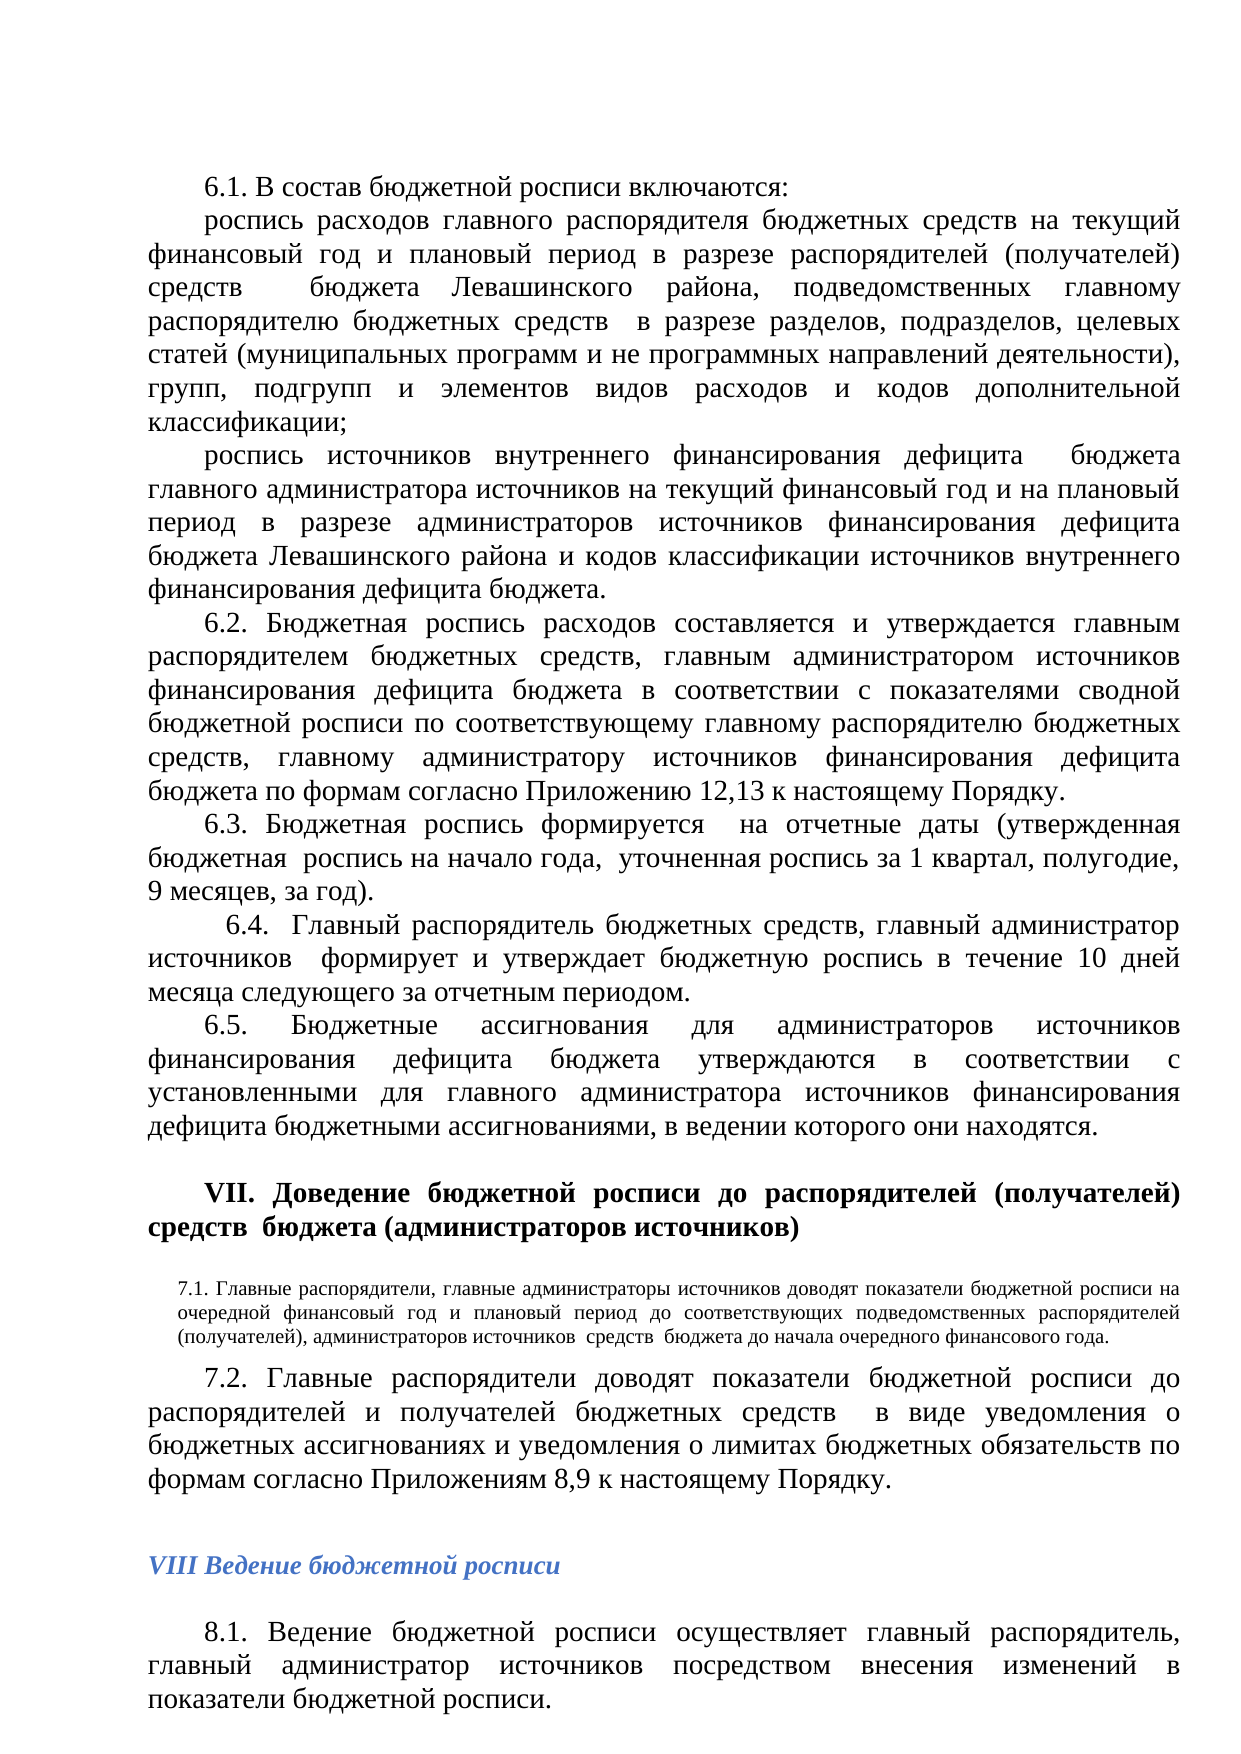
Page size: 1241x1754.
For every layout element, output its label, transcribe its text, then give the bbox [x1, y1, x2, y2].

text 6.2. Бюджетная роспись расходов составляется и утверждается главным распорядителем бюджетных средств, главным администратором источников финансирования дефицита бюджета в соответствии с показателями сводной бюджетной росписи по соответствующему главному распорядителю бюджетных средств, главному администратору источников финансирования дефицита бюджета по формам согласно Приложению 12,13 к настоящему Порядку. [148, 605, 1181, 806]
text 6.3. Бюджетная роспись формируется на отчетные даты (утвержденная бюджетная роспись на начало года, уточненная роспись за 1 квартал, полугодие, 9 месяцев, за год). [148, 806, 1181, 907]
text 8.1. Ведение бюджетной росписи осуществляет главный распорядитель, главный администратор источников посредством внесения изменений в показатели бюджетной росписи. [148, 1614, 1181, 1714]
text VII. Доведение бюджетной росписи до распорядителей (получателей) средств бюджета (администраторов источников) [148, 1175, 1181, 1242]
text 6.5. Бюджетные ассигнования для администраторов источников финансирования дефицита бюджета утверждаются в соответствии с установленными для главного администратора источников финансирования дефицита бюджетными ассигнованиями, в ведении которого они находятся. [148, 1007, 1181, 1142]
text 6.4. Главный распорядитель бюджетных средств, главный администратор источников формирует и утверждает бюджетную роспись в течение 10 дней месяца следующего за отчетным периодом. [148, 907, 1181, 1007]
text роспись расходов главного распорядителя бюджетных средств на текущий финансовый год и плановый период в разрезе распорядителей (получателей) средств бюджета Левашинского района, подведомственных главному распорядителю бюджетных средств в разрезе разделов, подразделов, целевых статей (муниципальных программ и не программных направлений деятельности), групп, подгрупп и элементов видов расходов и кодов дополнительной классификации; [148, 202, 1181, 437]
text роспись источников внутреннего финансирования дефицита бюджета главного администратора источников на текущий финансовый год и на плановый период в разрезе администраторов источников финансирования дефицита бюджета Левашинского района и кодов классификации источников внутреннего финансирования дефицита бюджета. [148, 437, 1181, 605]
text 6.1. В состав бюджетной росписи включаются: [148, 169, 1181, 202]
text VIII Ведение бюджетной росписи [148, 1549, 1181, 1580]
text 7.1. Главные распорядители, главные администраторы источников доводят показатели бюджетной росписи на очередной финансовый год и плановый период до соответствующих подведомственных распорядителей (получателей), администраторов источников средств бюджета до начала очередного финансового года. [177, 1276, 1181, 1348]
text 7.2. Главные распорядители доводят показатели бюджетной росписи до распорядителей и получателей бюджетных средств в виде уведомления о бюджетных ассигнованиях и уведомления о лимитах бюджетных обязательств по формам согласно Приложениям 8,9 к настоящему Порядку. [148, 1360, 1181, 1494]
